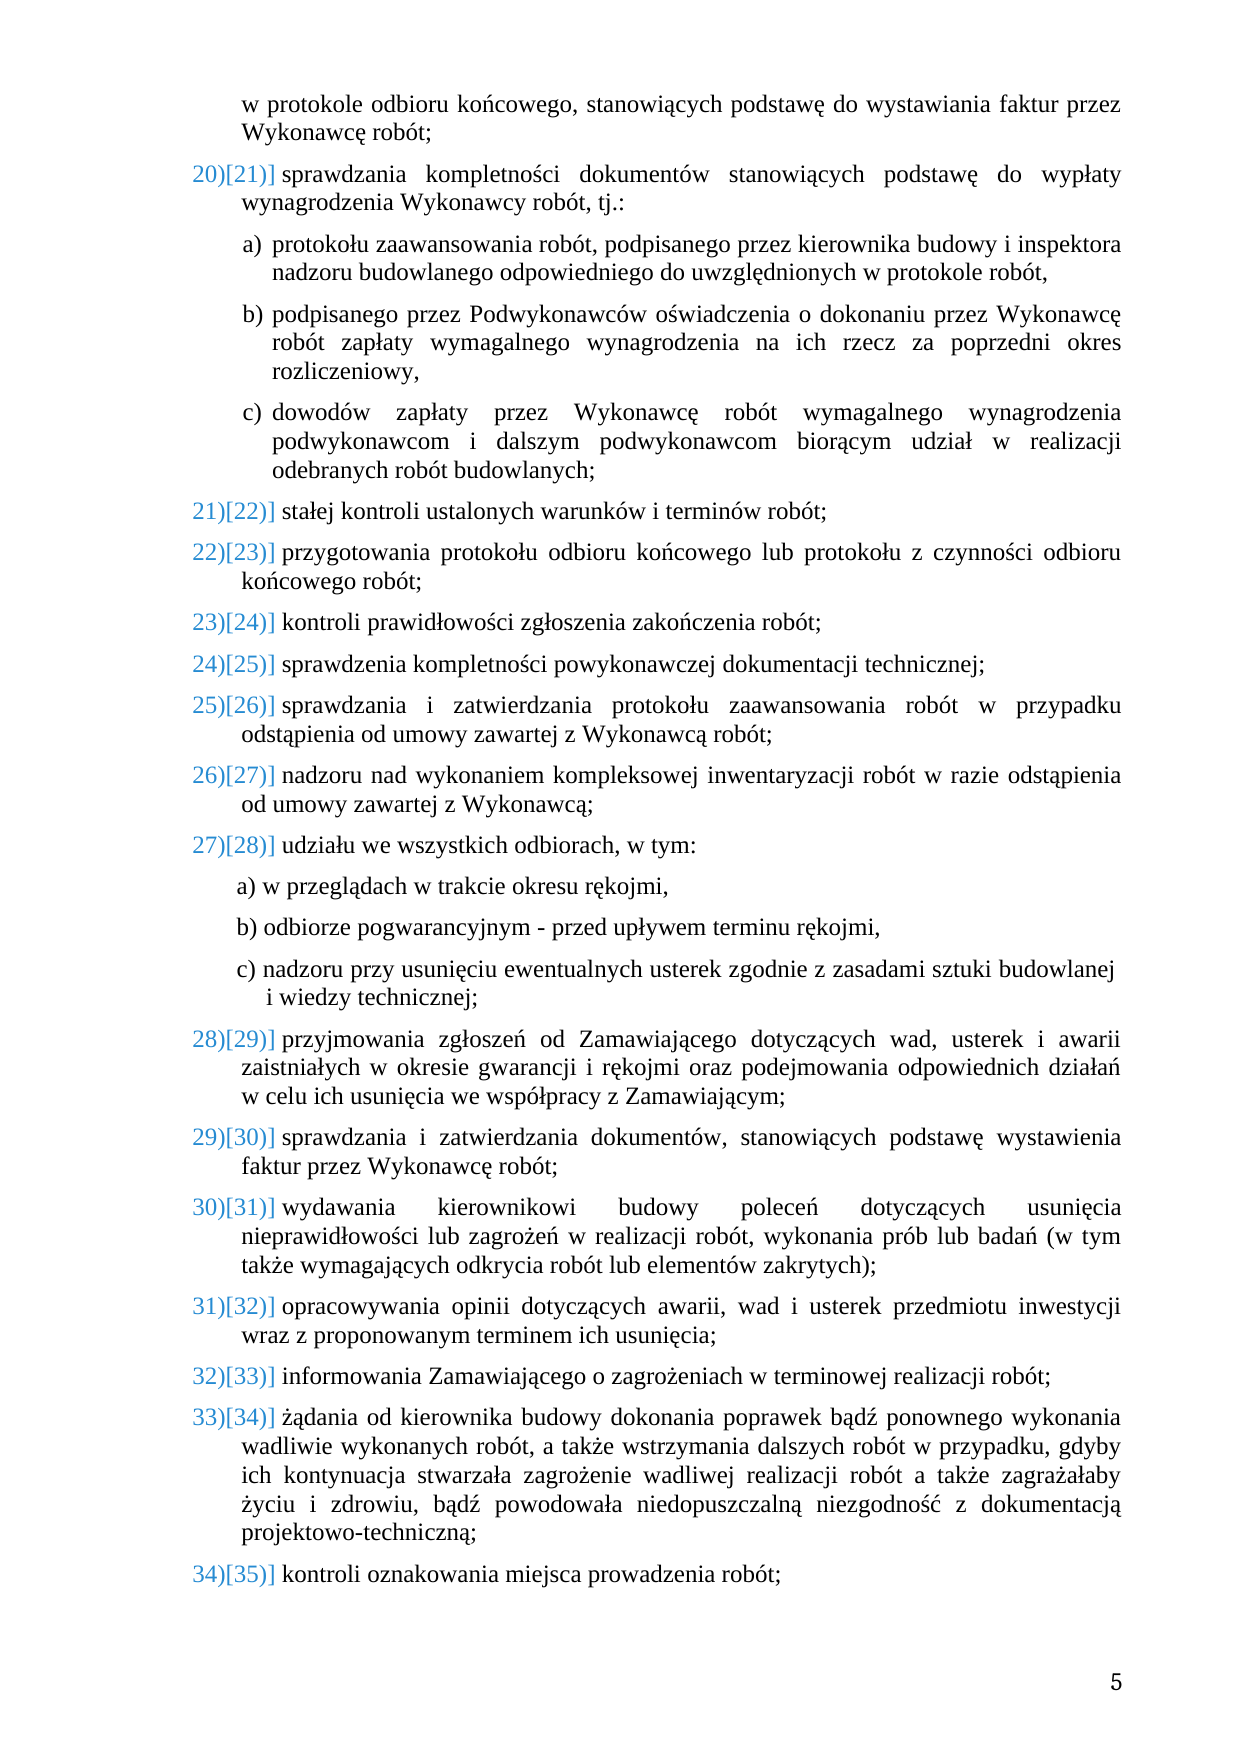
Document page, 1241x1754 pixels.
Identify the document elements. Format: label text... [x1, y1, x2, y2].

list informowania Zamawiającego o zagrożeniach w terminowej realizacji robót; [192, 1361, 1122, 1390]
list opracowywania opinii dotyczących awarii, wad i usterek przedmiotu inwestycji wraz z proponowanym terminem ich usunięcia; [192, 1291, 1122, 1349]
list wydawania kierownikowi budowy poleceń dotyczących usunięcia nieprawidłowości lub zagrożeń w realizacji robót, wykonania prób lub badań (w tym także wymagających odkrycia robót lub elementów zakrytych); [192, 1192, 1122, 1279]
list kontroli oznakowania miejsca prowadzenia robót; [192, 1559, 1122, 1587]
list dowodów zapłaty przez Wykonawcę robót wymagalnego wynagrodzenia podwykonawcom i dalszym podwykonawcom biorącym udział w realizacji odebranych robót budowlanych; [242, 397, 1122, 484]
list sprawdzania i zatwierdzania protokołu zaawansowania robót w przypadku odstąpienia od umowy zawartej z Wykonawcą robót; [192, 690, 1122, 747]
list udziału we wszystkich odbiorach, w tym: [192, 830, 1122, 859]
list sprawdzania i zatwierdzania dokumentów, stanowiących podstawę wystawienia faktur przez Wykonawcę robót; [192, 1122, 1122, 1180]
list nadzoru nad wykonaniem kompleksowej inwentaryzacji robót w razie odstąpienia od umowy zawartej z Wykonawcą; [192, 760, 1122, 817]
list stałej kontroli ustalonych warunków i terminów robót; [192, 496, 1122, 525]
list żądania od kierownika budowy dokonania poprawek bądź ponownego wykonania wadliwie wykonanych robót, a także wstrzymania dalszych robót w przypadku, gdyby ich kontynuacja stwarzała zagrożenie wadliwej realizacji robót a także zagrażałaby życiu i zdrowiu, bądź powodowała niedopuszczalną niezgodność z dokumentacją projektowo-techniczną; [192, 1402, 1122, 1546]
list protokołu zaawansowania robót, podpisanego przez kierownika budowy i inspektora nadzoru budowlanego odpowiedniego do uwzględnionych w protokole robót, [242, 229, 1122, 286]
list podpisanego przez Podwykonawców oświadczenia o dokonaniu przez Wykonawcę robót zapłaty wymagalnego wynagrodzenia na ich rzecz za poprzedni okres rozliczeniowy, [242, 299, 1122, 385]
list sprawdzenia kompletności powykonawczej dokumentacji technicznej; [192, 649, 1122, 677]
list przygotowania protokołu odbioru końcowego lub protokołu z czynności odbioru końcowego robót; [192, 537, 1122, 595]
text b) odbiorze pogwarancyjnym - przed upływem terminu rękojmi, [236, 912, 1122, 941]
list przyjmowania zgłoszeń od Zamawiającego dotyczących wad, usterek i awarii zaistniałych w okresie gwarancji i rękojmi oraz podejmowania odpowiednich działań w celu ich usunięcia we współpracy z Zamawiającym; [192, 1024, 1122, 1110]
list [192, 89, 1122, 146]
list sprawdzania kompletności dokumentów stanowiących podstawę do wypłaty wynagrodzenia Wykonawcy robót, tj.: [192, 159, 1122, 216]
list kontroli prawidłowości zgłoszenia zakończenia robót; [192, 607, 1122, 636]
text c) nadzoru przy usunięciu ewentualnych usterek zgodnie z zasadami sztuki budowlanej i wiedzy technicznej; [236, 954, 1122, 1011]
text a) w przeglądach w trakcie okresu rękojmi, [236, 871, 1122, 900]
